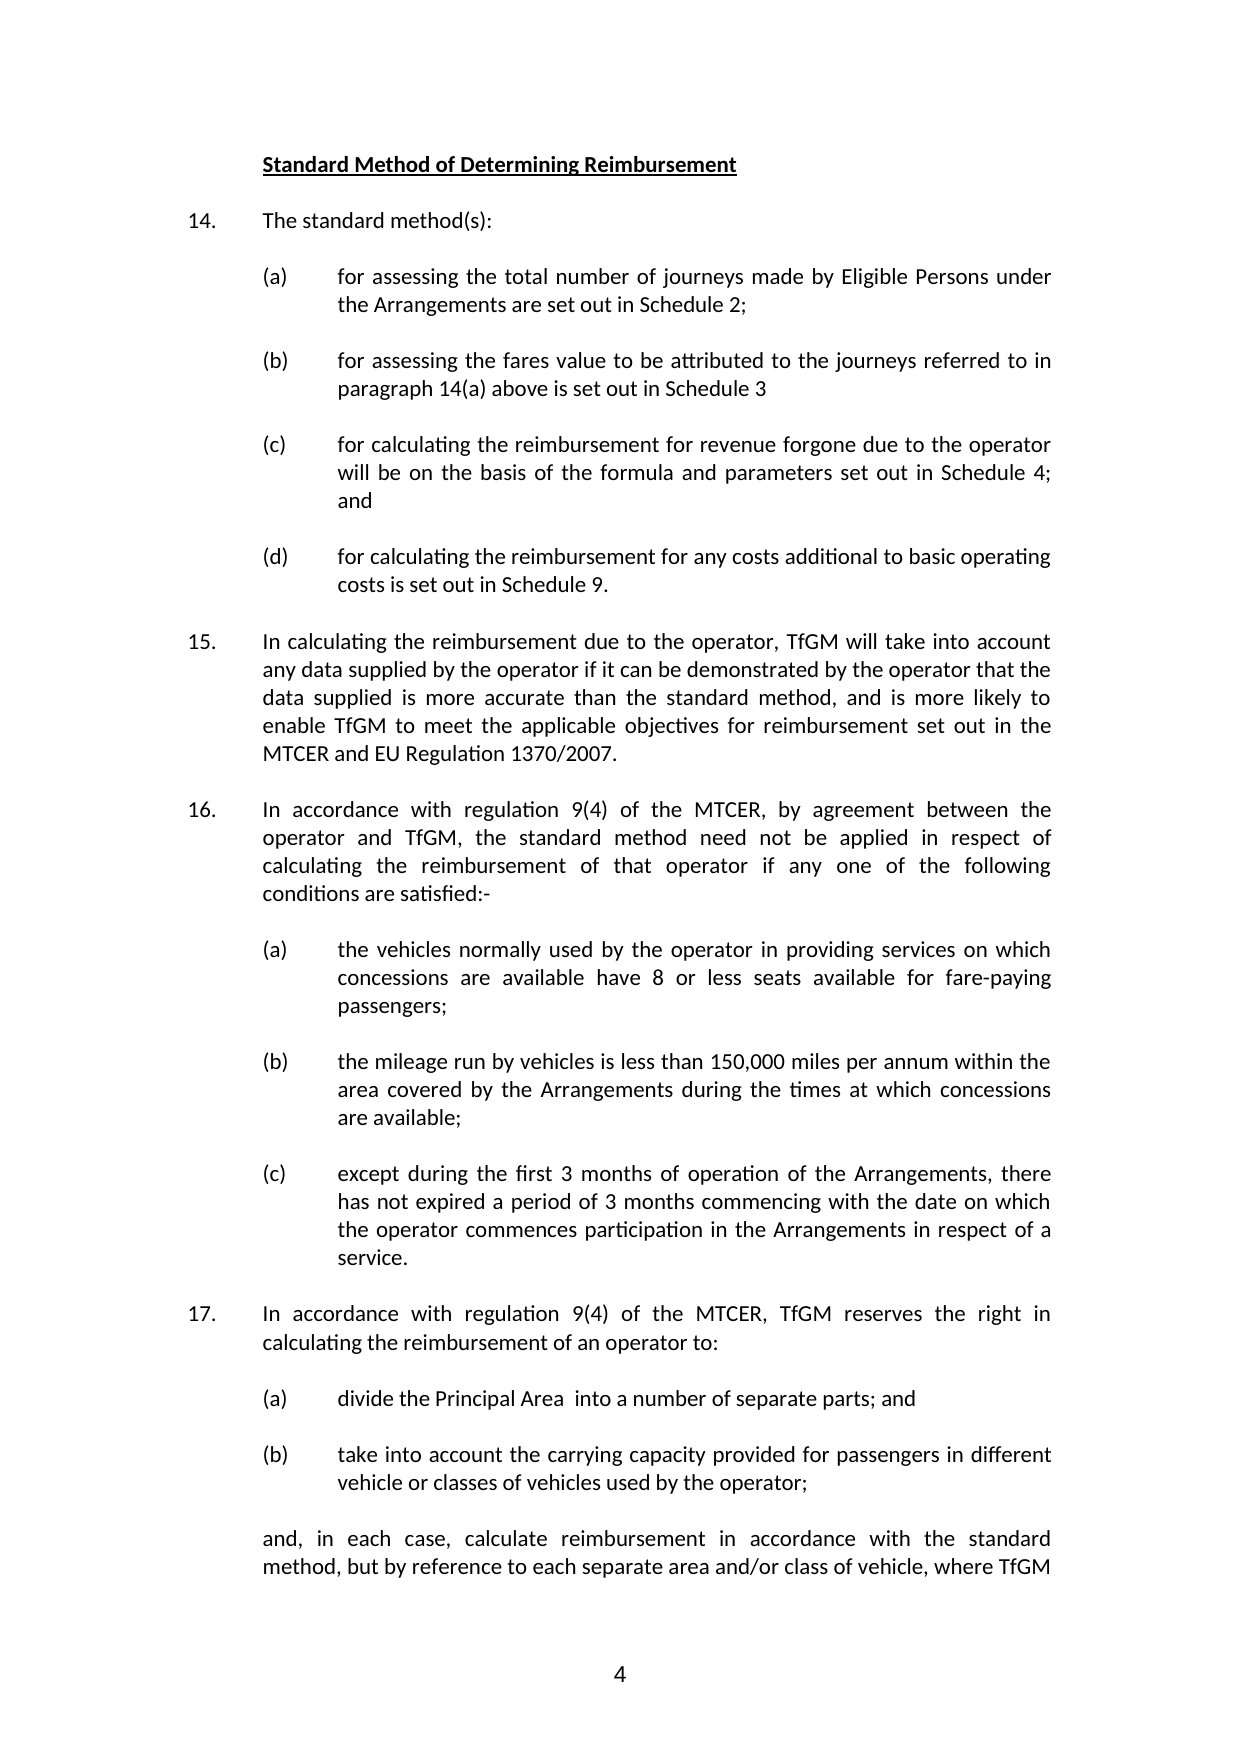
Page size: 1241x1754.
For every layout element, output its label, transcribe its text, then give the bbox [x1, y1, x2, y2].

text Standard Method of Determining Reimbursement [262, 150, 1053, 178]
text 15. In calculating the reimbursement due to the operator, TfGM will take into account any data supplied by the operator if it can be demonstrated by the operator that the data supplied is more accurate than the standard method, and is more likely to enable TfGM to meet the applicable objectives for reimbursement set out in the MTCER and EU Regulation 1370/2007. [187, 627, 1053, 767]
text (b) for assessing the fares value to be attributed to the journeys referred to in paragraph 14(a) above is set out in Schedule 3 [262, 346, 1053, 402]
list the mileage run by vehicles is less than 150,000 miles per annum within the area covered by the Arrangements during the times at which concessions are available; [262, 1047, 1053, 1131]
list take into account the carrying capacity provided for passengers in different vehicle or classes of vehicles used by the operator; [262, 1440, 1053, 1496]
list except during the first 3 months of operation of the Arrangements, there has not expired a period of 3 months commencing with the date on which the operator commences participation in the Arrangements in respect of a service. [262, 1159, 1053, 1272]
list the vehicles normally used by the operator in providing services on which concessions are available have 8 or less seats available for fare-paying passengers; [262, 935, 1053, 1019]
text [262, 1524, 1053, 1581]
list divide the Principal Area into a number of separate parts; and [262, 1384, 1053, 1412]
text 16. In accordance with regulation 9(4) of the MTCER, by agreement between the operator and TfGM, the standard method need not be applied in respect of calculating the reimbursement of that operator if any one of the following conditions are satisfied:- [187, 795, 1053, 907]
text (c) for calculating the reimbursement for revenue forgone due to the operator will be on the basis of the formula and parameters set out in Schedule 4; and [262, 430, 1053, 514]
text 17. In accordance with regulation 9(4) of the MTCER, TfGM reserves the right in calculating the reimbursement of an operator to: [187, 1299, 1053, 1356]
text (a) for assessing the total number of journeys made by Eligible Persons under the Arrangements are set out in Schedule 2; [262, 262, 1053, 318]
text (d) for calculating the reimbursement for any costs additional to basic operating costs is set out in Schedule 9. [262, 542, 1053, 598]
text 14. The standard method(s): [187, 206, 1053, 234]
